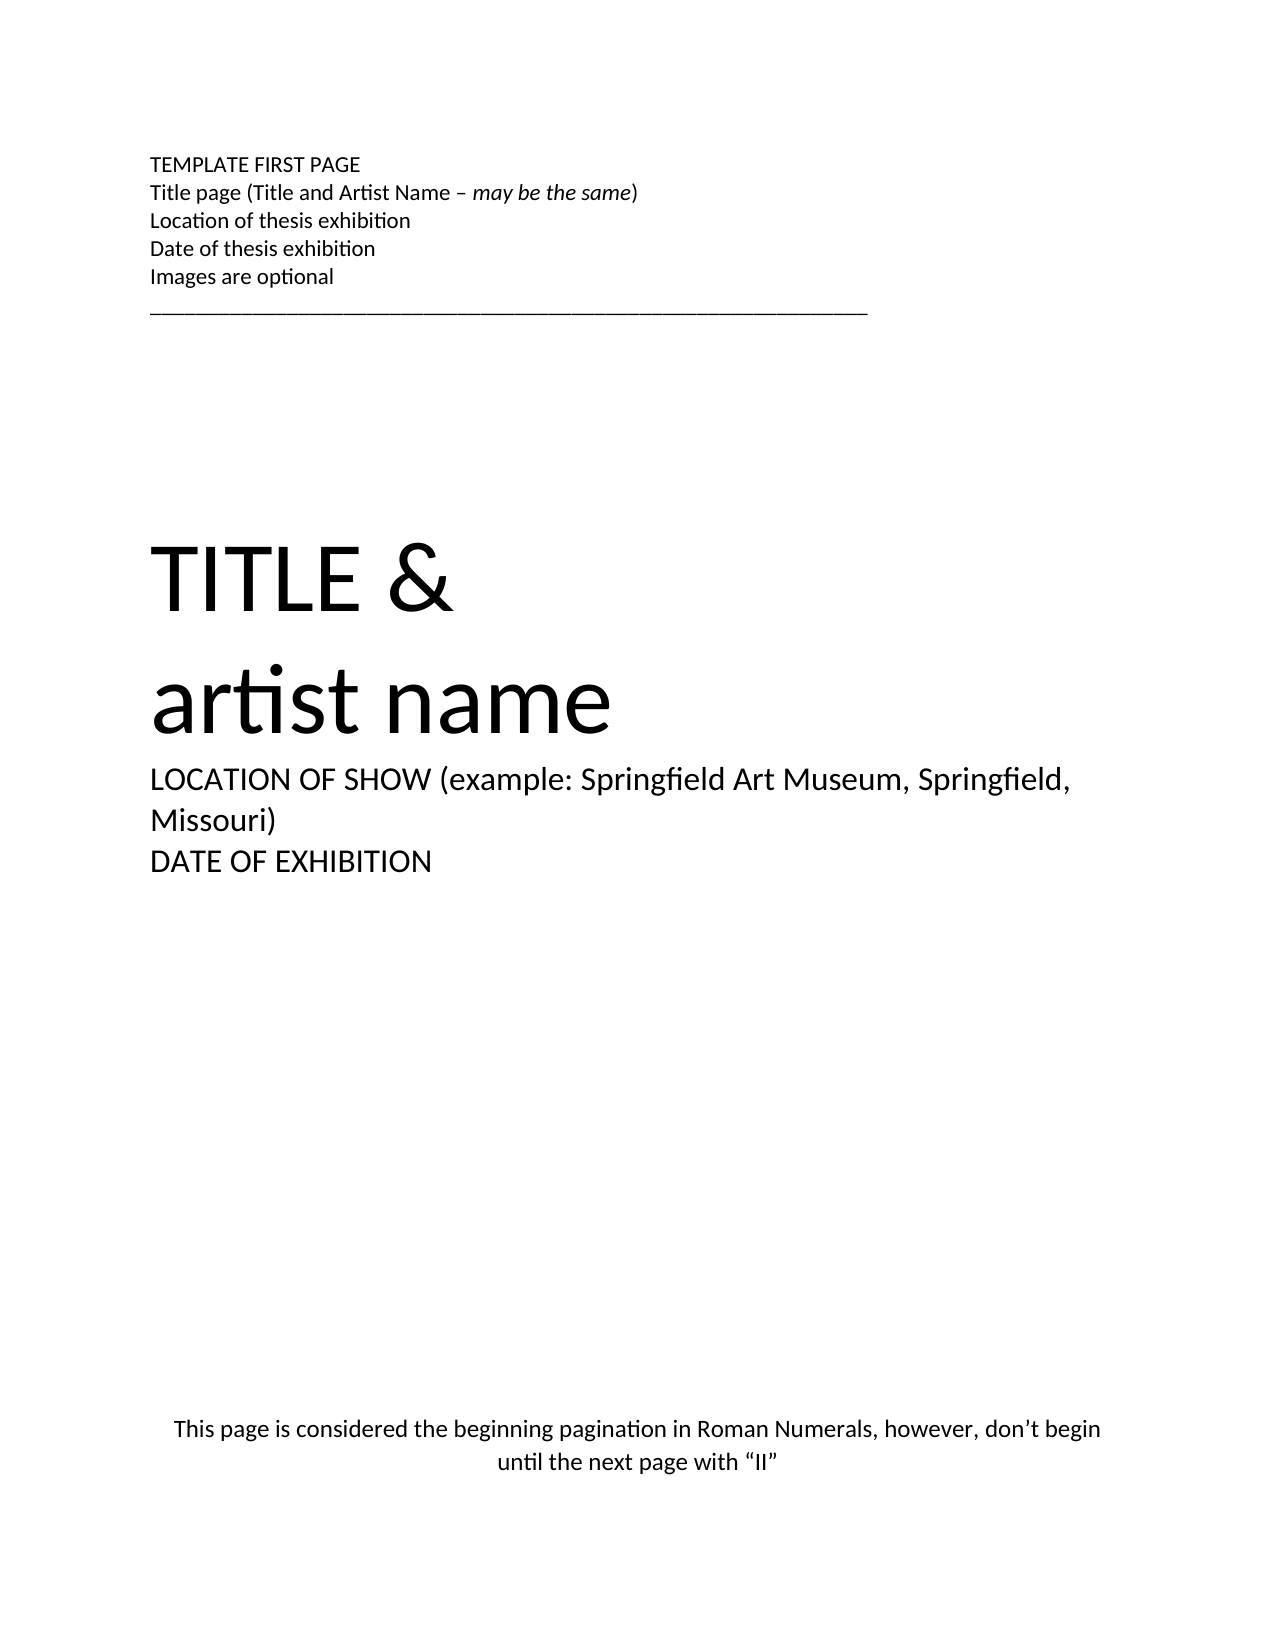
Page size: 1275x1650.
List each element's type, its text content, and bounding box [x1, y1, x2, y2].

text Location of thesis exhibition [150, 206, 1125, 234]
text TEMPLATE FIRST PAGE [150, 150, 1125, 178]
text Title page (Title and Artist Name – may be the same) [150, 178, 1125, 206]
text This page is considered the beginning pagination in Roman Numerals, however, don’t begin until the next page with “II” [150, 1413, 1125, 1477]
text Date of thesis exhibition Images are optional _______________________________________________________________ TITLE & artist name LOCATION OF SHOW (example: Springfield Art Museum, Springfield, Missouri) DATE OF EXHIBITION [150, 234, 1125, 881]
